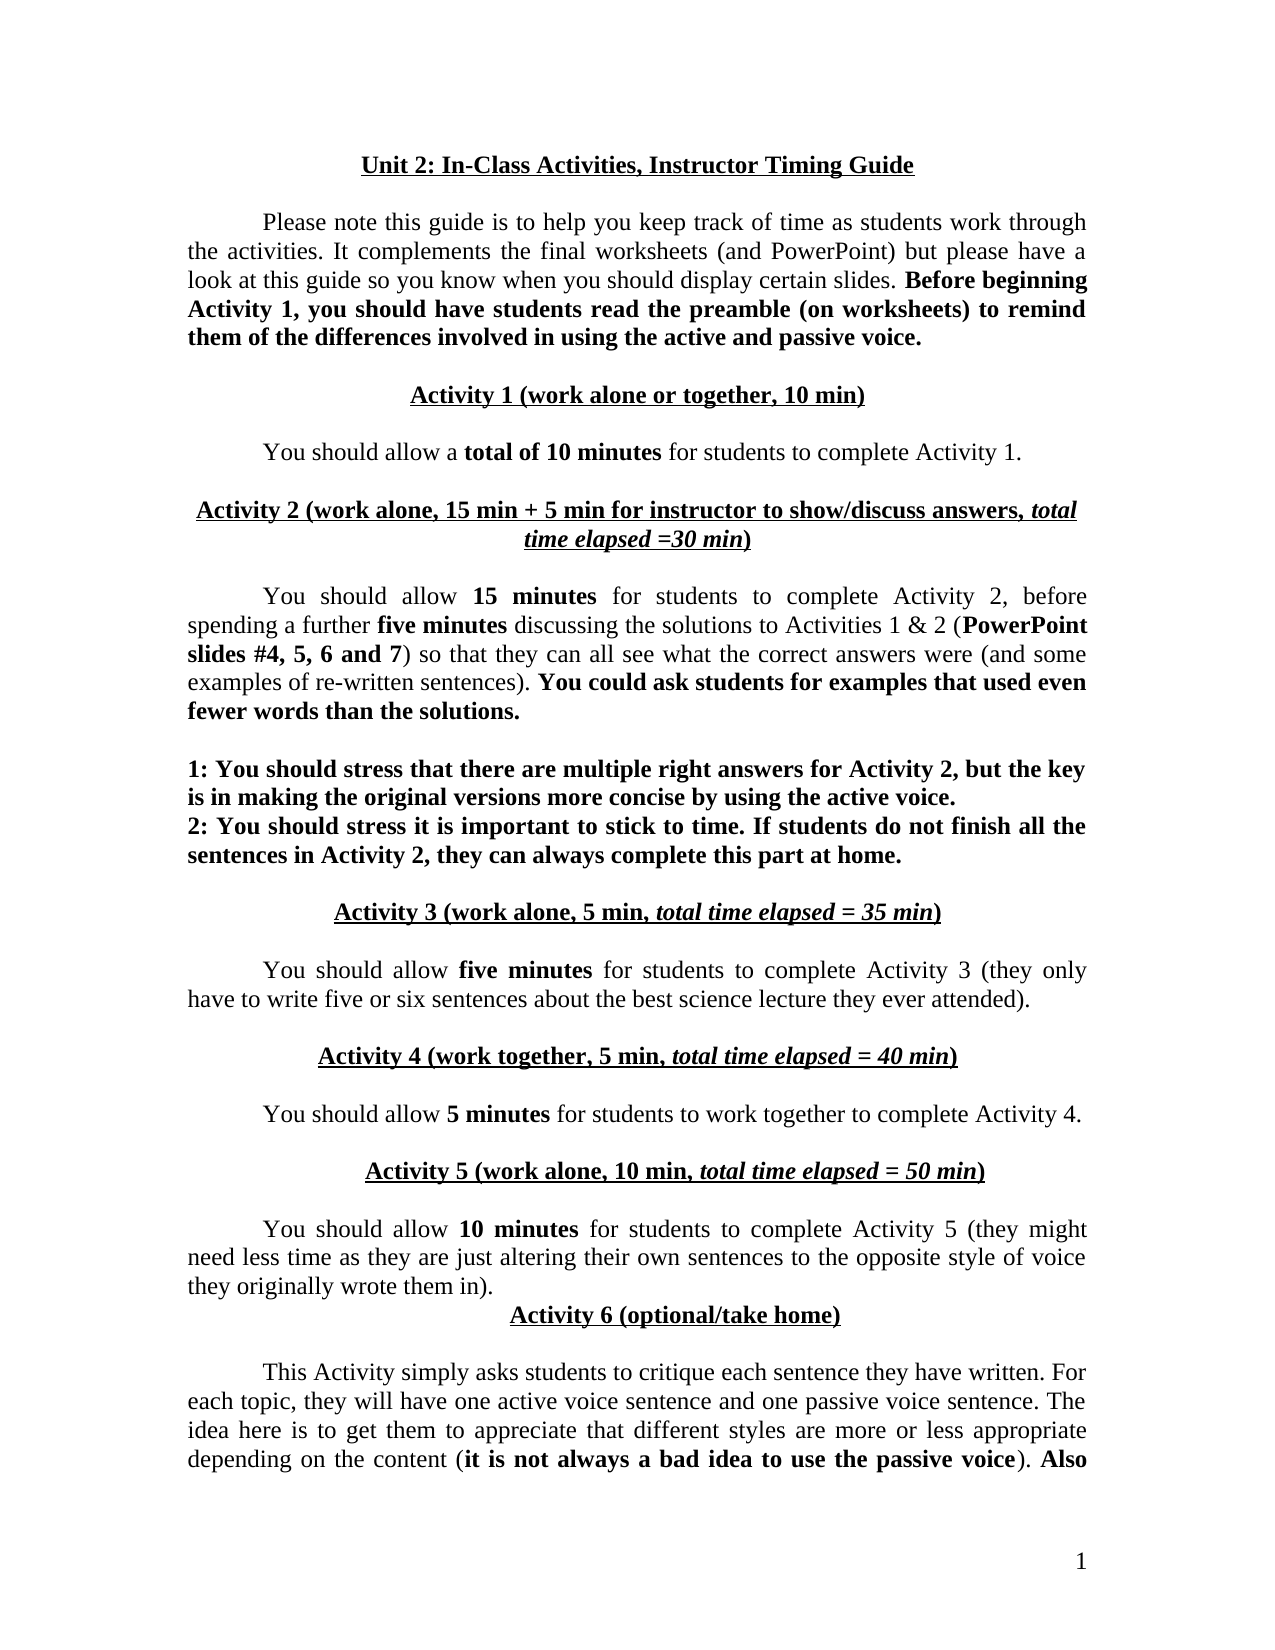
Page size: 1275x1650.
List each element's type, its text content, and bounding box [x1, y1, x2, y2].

text Activity 1 (work alone or together, 10 min) [187, 380, 1087, 409]
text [187, 1357, 1087, 1472]
text You should allow 15 minutes for students to complete Activity 2, before spending a further five minutes discussing the solutions to Activities 1 & 2 (PowerPoint slides #4, 5, 6 and 7) so that they can all see what the correct answers were (and some examples of re-written sentences). You could ask students for examples that used even fewer words than the solutions. [187, 581, 1087, 725]
text 1: You should stress that there are multiple right answers for Activity 2, but the key is in making the original versions more concise by using the active voice. [187, 754, 1087, 811]
text Activity 4 (work together, 5 min, total time elapsed = 40 min) [187, 1041, 1087, 1070]
text You should allow 5 minutes for students to work together to complete Activity 4. [187, 1099, 1087, 1127]
text Activity 5 (work alone, 10 min, total time elapsed = 50 min) [187, 1156, 1087, 1185]
text You should allow 10 minutes for students to complete Activity 5 (they might need less time as they are just altering their own sentences to the opposite style of voice they originally wrote them in). [187, 1214, 1087, 1300]
text Activity 2 (work alone, 15 min + 5 min for instructor to show/discuss answers, total time elapsed =30 min) [187, 495, 1087, 552]
text Activity 6 (optional/take home) [187, 1300, 1087, 1329]
text Activity 3 (work alone, 5 min, total time elapsed = 35 min) [187, 897, 1087, 926]
text Unit 2: In-Class Activities, Instructor Timing Guide [187, 150, 1087, 179]
text 2: You should stress it is important to stick to time. If students do not finish all the sentences in Activity 2, they can always complete this part at home. [187, 811, 1087, 869]
text You should allow a total of 10 minutes for students to complete Activity 1. [187, 437, 1087, 466]
text Please note this guide is to help you keep track of time as students work through the activities. It complements the final worksheets (and PowerPoint) but please have a look at this guide so you know when you should display certain slides. Before beginning Activity 1, you should have students read the preamble (on worksheets) to remind them of the differences involved in using the active and passive voice. [187, 207, 1087, 351]
text You should allow five minutes for students to complete Activity 3 (they only have to write five or six sentences about the best science lecture they ever attended). [187, 955, 1087, 1012]
